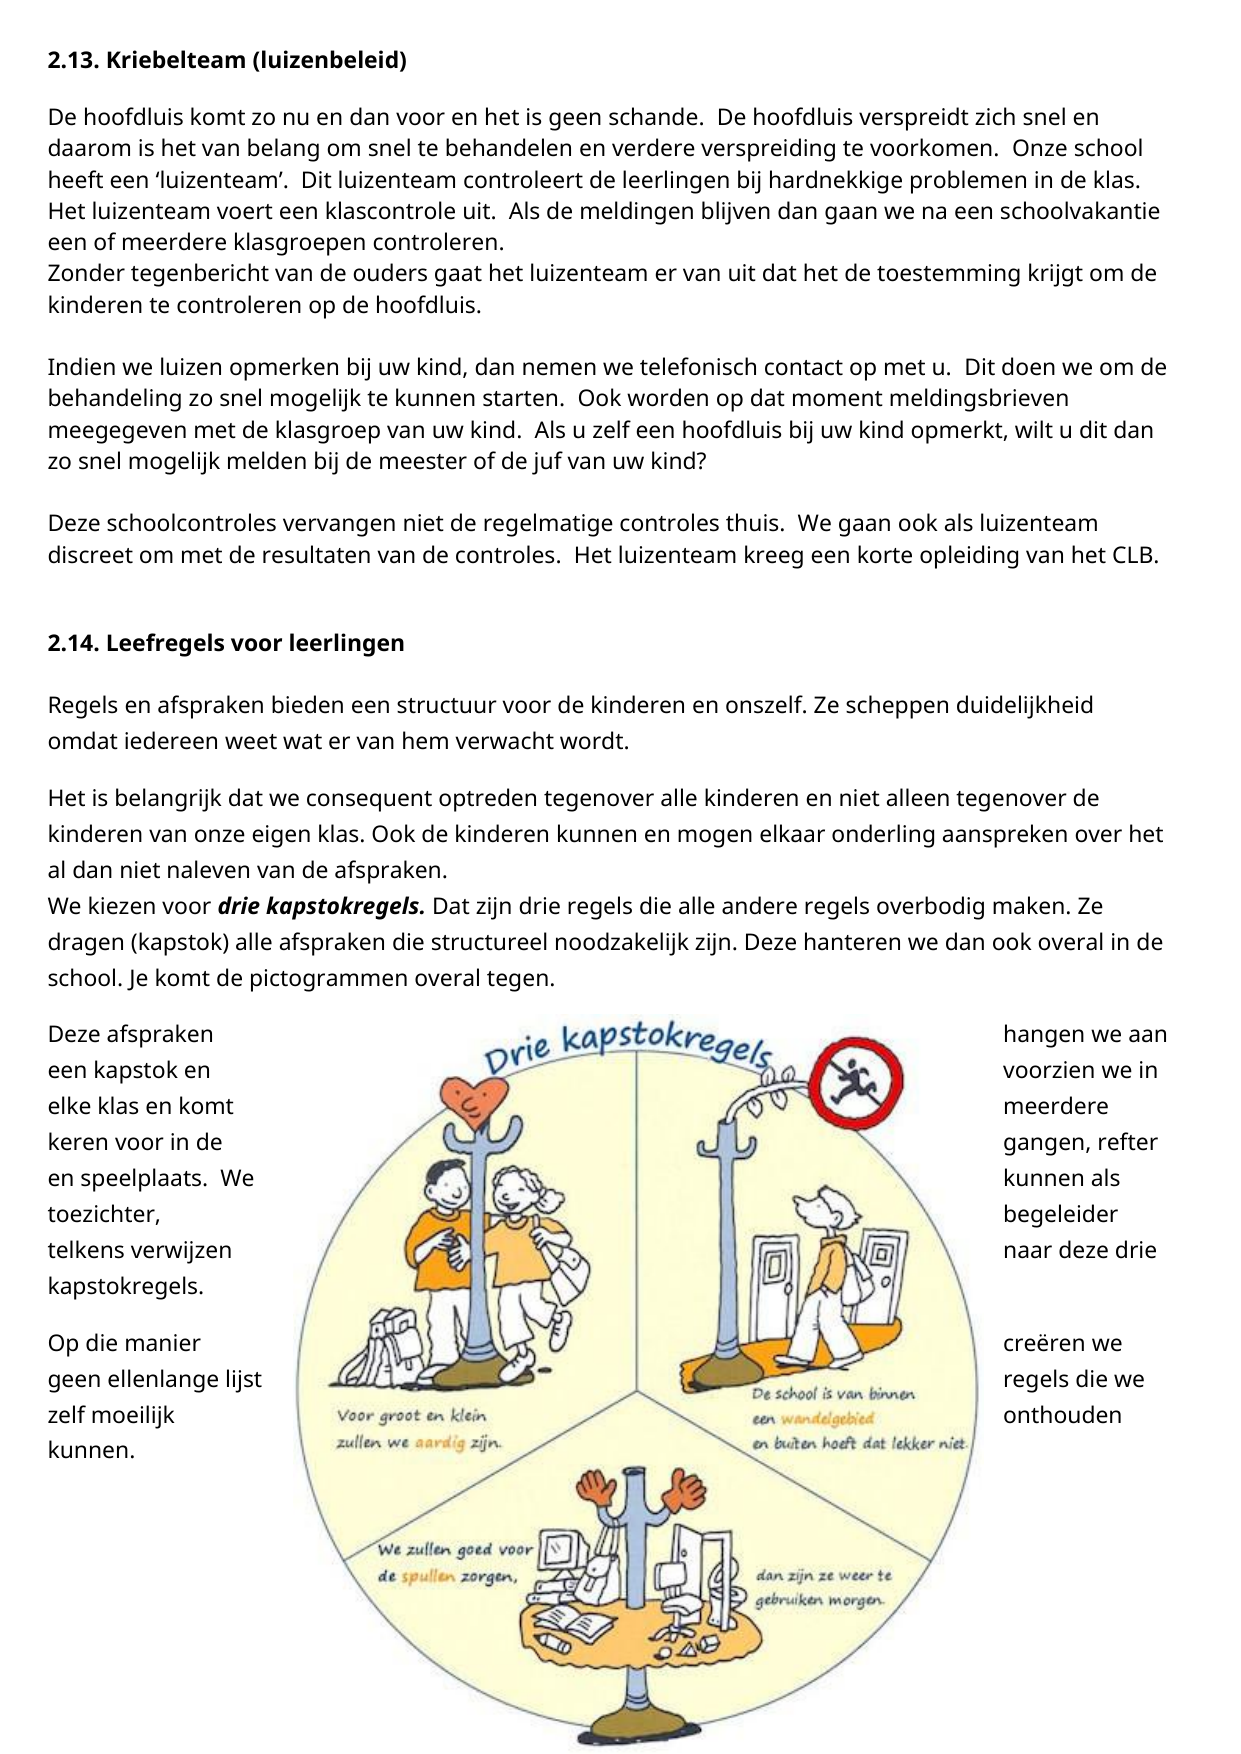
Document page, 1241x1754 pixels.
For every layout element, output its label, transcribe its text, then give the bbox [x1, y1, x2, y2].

text Deze afspraken hangen we aan een kapstok en voorzien we in elke klas en komt meerdere keren voor in de gangen, refter en speelplaats. We kunnen als toezichter, begeleider telkens verwijzen naar deze drie kapstokregels. [984, 1018, 1169, 1301]
text Deze afspraken hangen we aan een kapstok en voorzien we in elke klas en komt meerdere keren voor in de gangen, refter en speelplaats. We kunnen als toezichter, begeleider telkens verwijzen naar deze drie kapstokregels. [47, 1018, 293, 1301]
text 2.14. Leefregels voor leerlingen [47, 627, 1169, 658]
text Op die manier creëren we geen ellenlange lijst regels die we zelf moeilijk onthouden kunnen. [47, 1327, 293, 1466]
text Zonder tegenbericht van de ouders gaat het luizenteam er van uit dat het de toestemming krijgt om de kinderen te controleren op de hoofdluis. [47, 257, 1169, 320]
text 2.13. Kriebelteam (luizenbeleid) [47, 44, 1169, 76]
text Op die manier creëren we geen ellenlange lijst regels die we zelf moeilijk onthouden kunnen. [984, 1327, 1169, 1466]
text De hoofdluis komt zo nu en dan voor en het is geen schande. De hoofdluis verspreidt zich snel en daarom is het van belang om snel te behandelen en verdere verspreiding te voorkomen. Onze school heeft een ‘luizenteam’. Dit luizenteam controleert de leerlingen bij hardnekkige problemen in de klas. Het luizenteam voert een klascontrole uit. Als de meldingen blijven dan gaan we na een schoolvakantie een of meerdere klasgroepen controleren. [47, 101, 1169, 257]
text Indien we luizen opmerken bij uw kind, dan nemen we telefonisch contact op met u. Dit doen we om de behandeling zo snel mogelijk te kunnen starten. Ook worden op dat moment meldingsbrieven meegegeven met de klasgroep van uw kind. Als u zelf een hoofdluis bij uw kind opmerkt, wilt u dit dan zo snel mogelijk melden bij de meester of de juf van uw kind? [47, 351, 1169, 476]
text Het is belangrijk dat we consequent optreden tegenover alle kinderen en niet alleen tegenover de kinderen van onze eigen klas. Ook de kinderen kunnen en mogen elkaar onderling aanspreken over het al dan niet naleven van de afspraken. We kiezen voor drie kapstokregels. Dat zijn drie regels die alle andere regels overbodig maken. Ze dragen (kapstok) alle afspraken die structureel noodzakelijk zijn. Deze hanteren we dan ook overal in de school. Je komt de pictogrammen overal tegen. [47, 782, 1169, 993]
text Regels en afspraken bieden een structuur voor de kinderen en onszelf. Ze scheppen duidelijkheid omdat iedereen weet wat er van hem verwacht wordt. [47, 689, 1169, 756]
picture [293, 1014, 984, 1754]
text Deze schoolcontroles vervangen niet de regelmatige controles thuis. We gaan ook als luizenteam discreet om met de resultaten van de controles. Het luizenteam kreeg een korte opleiding van het CLB. [47, 507, 1169, 570]
